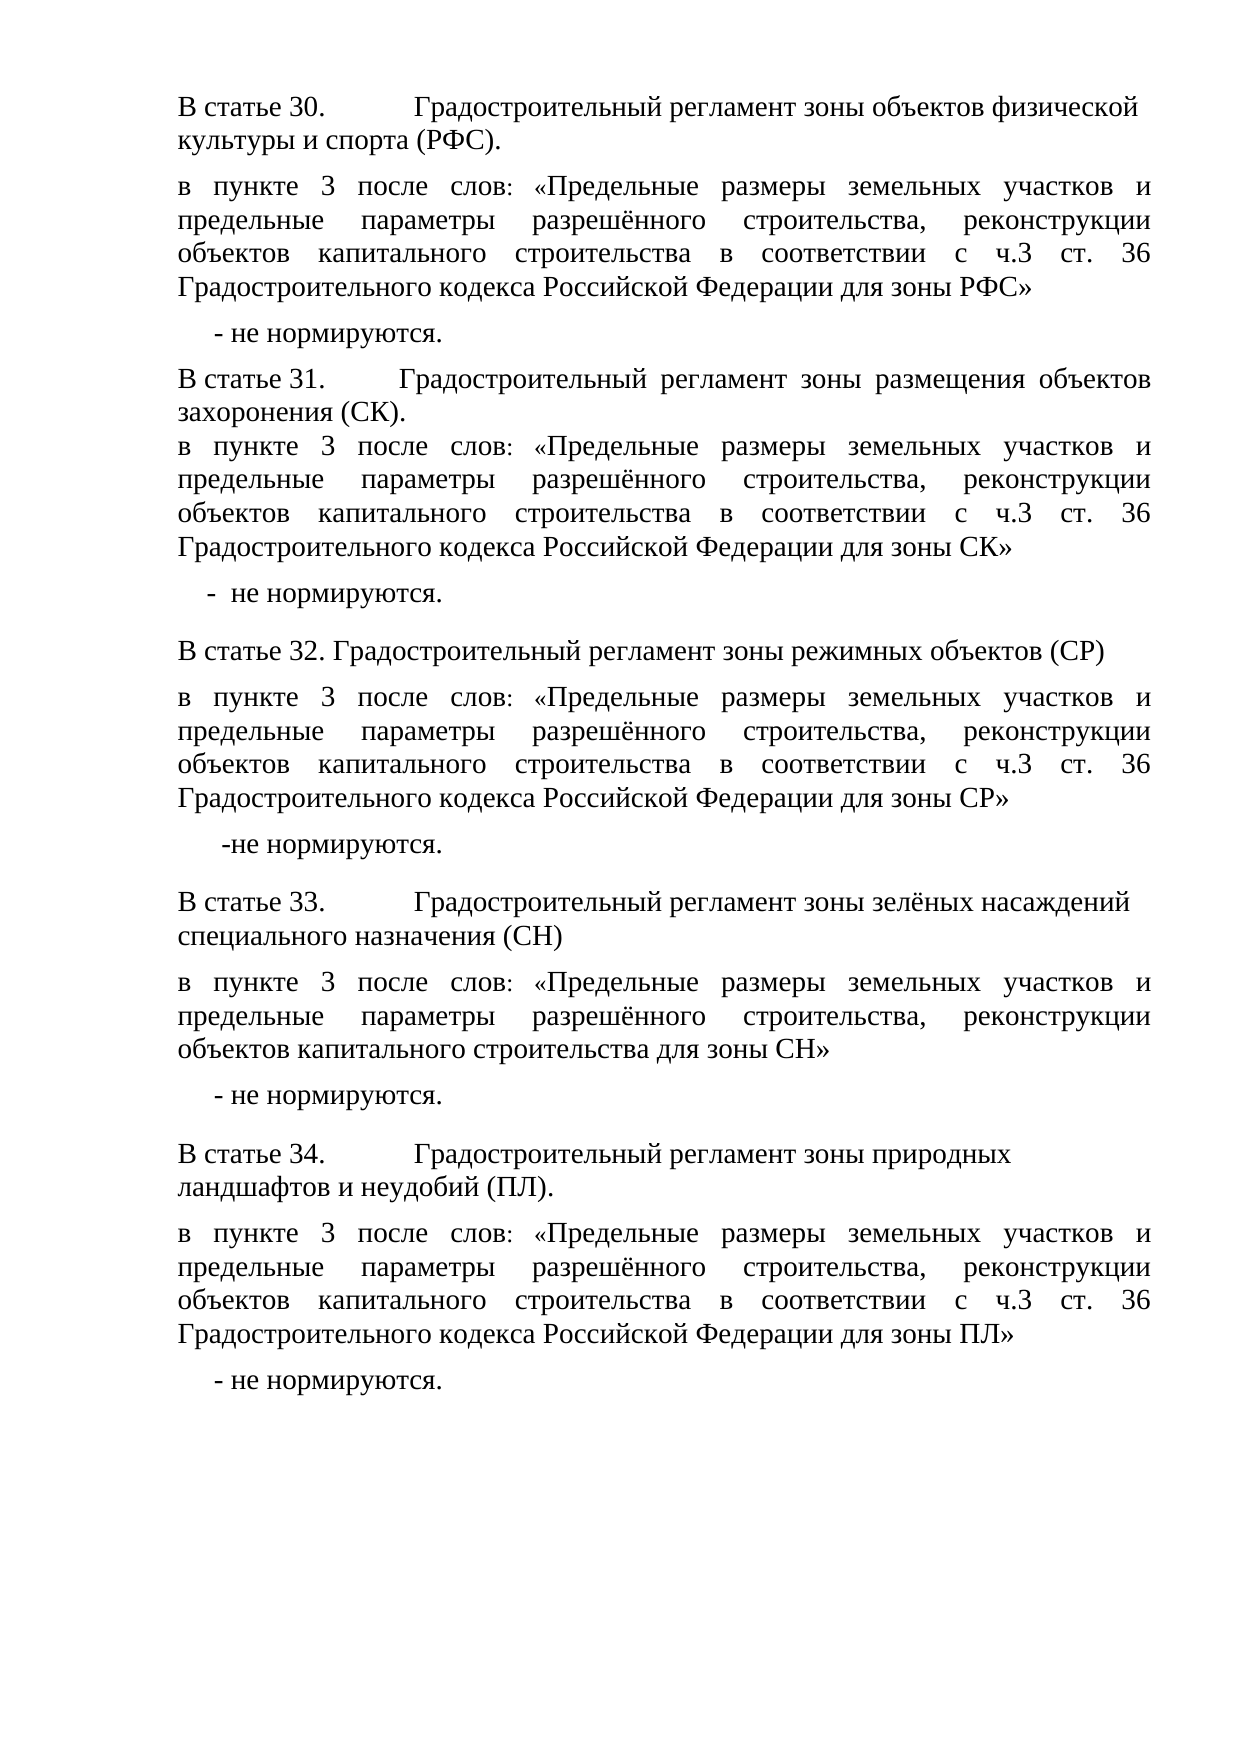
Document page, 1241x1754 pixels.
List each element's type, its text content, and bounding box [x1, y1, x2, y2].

text в пункте 3 после слов: «Предельные размеры земельных участков и предельные параметры разрешённого строительства, реконструкции объектов капитального строительства в соответствии с ч.3 ст. 36 Градостроительного кодекса Российской Федерации для зоны РФС» [177, 168, 1152, 302]
list В статье 34. Градостроительный регламент зоны природных ландшафтов и неудобий (ПЛ). [177, 1136, 1152, 1203]
list В статье 30. Градостроительный регламент зоны объектов физической культуры и спорта (РФС). [177, 89, 1152, 156]
text в пункте 3 после слов: «Предельные размеры земельных участков и предельные параметры разрешённого строительства, реконструкции объектов капитального строительства для зоны СН» [177, 964, 1152, 1065]
text - не нормируются. [177, 575, 1152, 608]
text -не нормируются. [177, 826, 1152, 859]
text - не нормируются. [177, 1362, 1152, 1396]
text в пункте 3 после слов: «Предельные размеры земельных участков и предельные параметры разрешённого строительства, реконструкции объектов капитального строительства в соответствии с ч.3 ст. 36 Градостроительного кодекса Российской Федерации для зоны ПЛ» [177, 1215, 1152, 1349]
text В статье 31. Градостроительный регламент зоны размещения объектов захоронения (СК). [177, 361, 1152, 428]
text - не нормируются. [177, 315, 1152, 348]
list В статье 33. Градостроительный регламент зоны зелёных насаждений специального назначения (СН) [177, 884, 1152, 952]
text в пункте 3 после слов: «Предельные размеры земельных участков и предельные параметры разрешённого строительства, реконструкции объектов капитального строительства в соответствии с ч.3 ст. 36 Градостроительного кодекса Российской Федерации для зоны СК» [177, 428, 1152, 562]
text - не нормируются. [177, 1077, 1152, 1111]
text в пункте 3 после слов: «Предельные размеры земельных участков и предельные параметры разрешённого строительства, реконструкции объектов капитального строительства в соответствии с ч.3 ст. 36 Градостроительного кодекса Российской Федерации для зоны СР» [177, 679, 1152, 813]
list В статье 32. Градостроительный регламент зоны режимных объектов (СР) [177, 633, 1152, 667]
